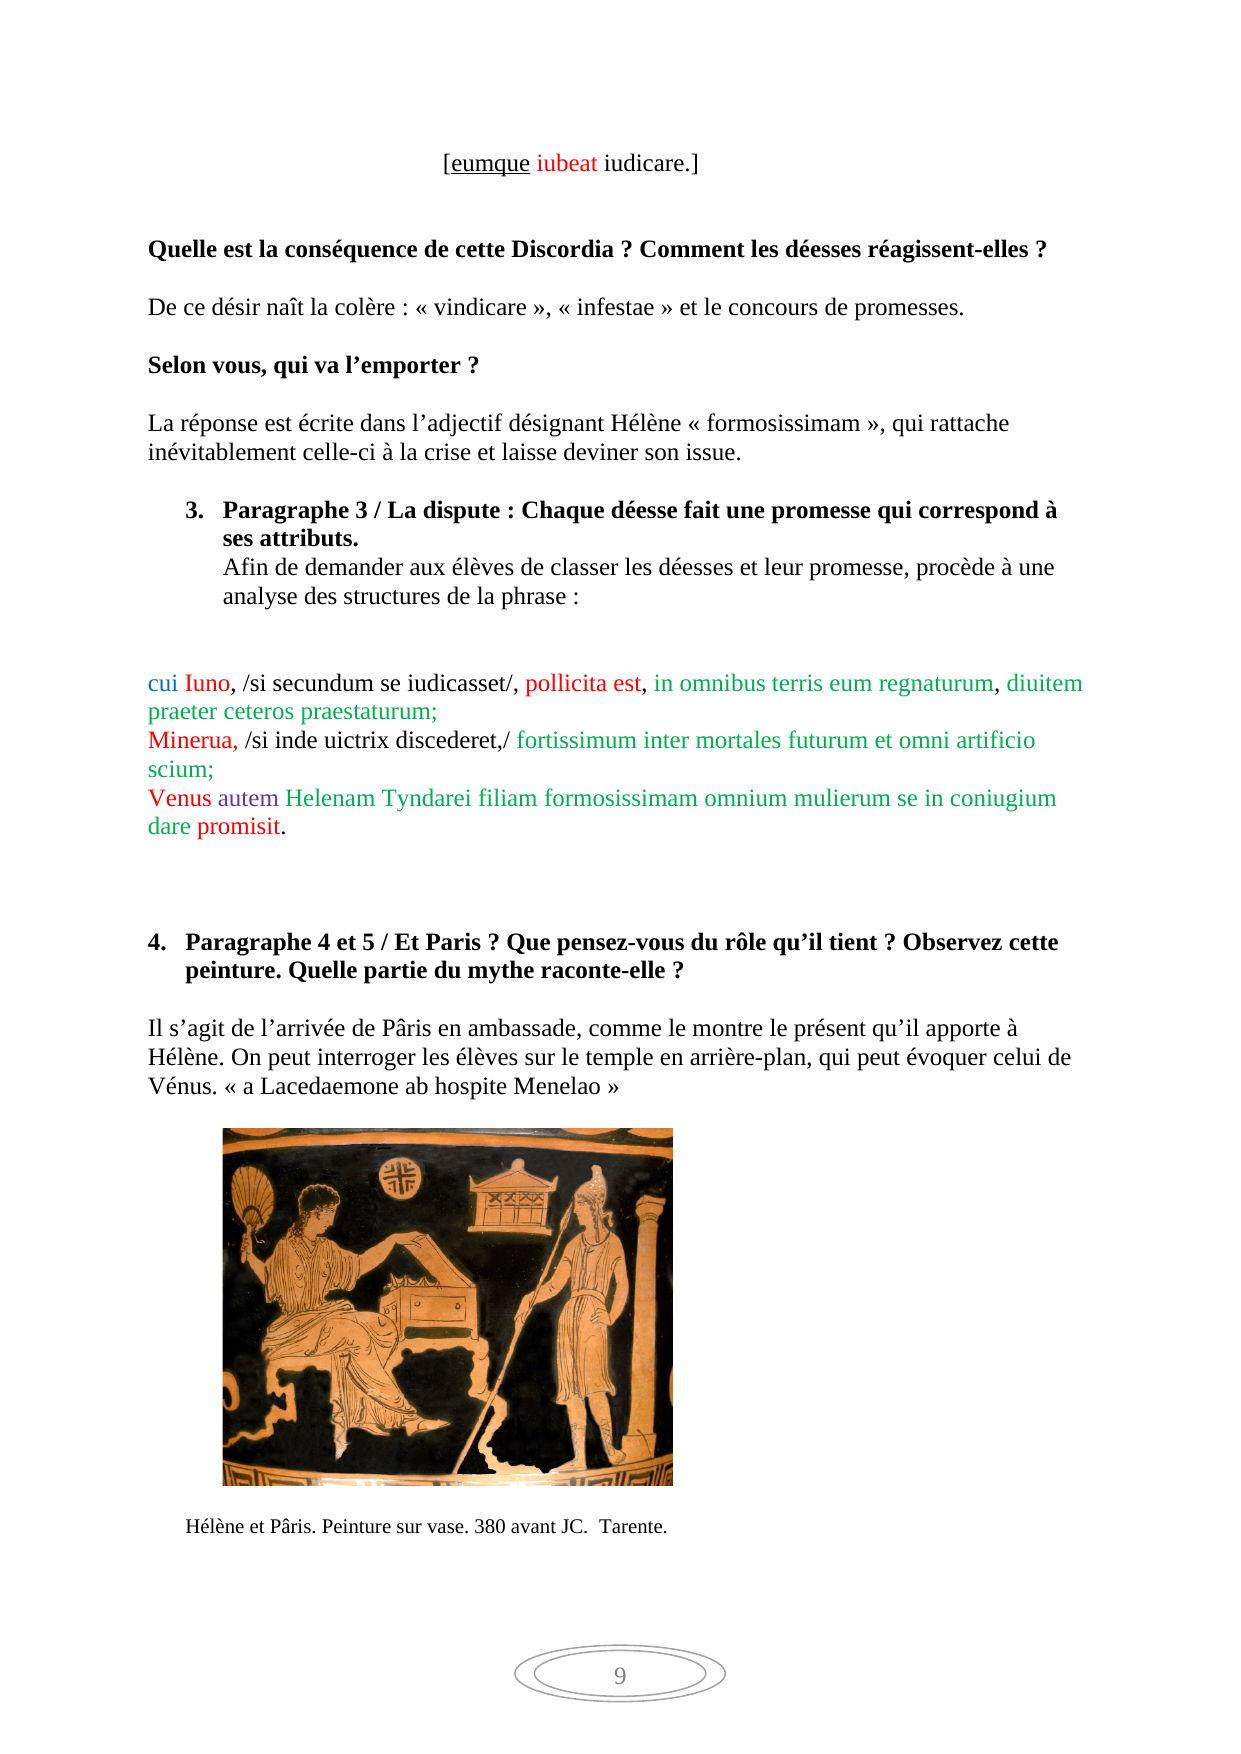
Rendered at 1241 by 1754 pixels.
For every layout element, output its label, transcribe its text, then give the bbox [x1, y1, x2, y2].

text Selon vous, qui va l’emporter ? [148, 350, 1093, 379]
text Minerua, /si inde uictrix discederet,/ fortissimum inter mortales futurum et omni artificio scium; [148, 725, 1093, 783]
list Paragraphe 3 / La dispute : Chaque déesse fait une promesse qui correspond à ses attributs. [185, 495, 1093, 552]
list Afin de demander aux élèves de classer les déesses et leur promesse, procède à une analyse des structures de la phrase : [223, 552, 1093, 610]
picture [222, 1128, 673, 1486]
text Il s’agit de l’arrivée de Pâris en ambassade, comme le montre le présent qu’il apporte à Hélène. On peut interroger les élèves sur le temple en arrière-plan, qui peut évoquer celui de Vénus. « a Lacedaemone ab hospite Menelao » [148, 1013, 1093, 1100]
text cui Iuno, /si secundum se iudicasset/, pollicita est, in omnibus terris eum regnaturum, diuitem praeter ceteros praestaturum; [148, 668, 1093, 725]
text Quelle est la conséquence de cette Discordia ? Comment les déesses réagissent-elles ? [148, 234, 1093, 263]
text Hélène et Pâris. Peinture sur vase. 380 avant JC. Tarente. [185, 1514, 1093, 1538]
text La réponse est écrite dans l’adjectif désignant Hélène « formosissimam », qui rattache inévitablement celle-ci à la crise et laisse deviner son issue. [148, 408, 1093, 466]
text De ce désir naît la colère : « vindicare », « infestae » et le concours de promesses. [148, 292, 1093, 321]
list Paragraphe 4 et 5 / Et Paris ? Que pensez-vous du rôle qu’il tient ? Observez cette peinture. Quelle partie du mythe raconte-elle ? [148, 927, 1093, 984]
text Venus autem Helenam Tyndarei filiam formosissimam omnium mulierum se in coniugium dare promisit. [148, 783, 1093, 840]
text [eumque iubeat iudicare.] [369, 148, 1093, 205]
